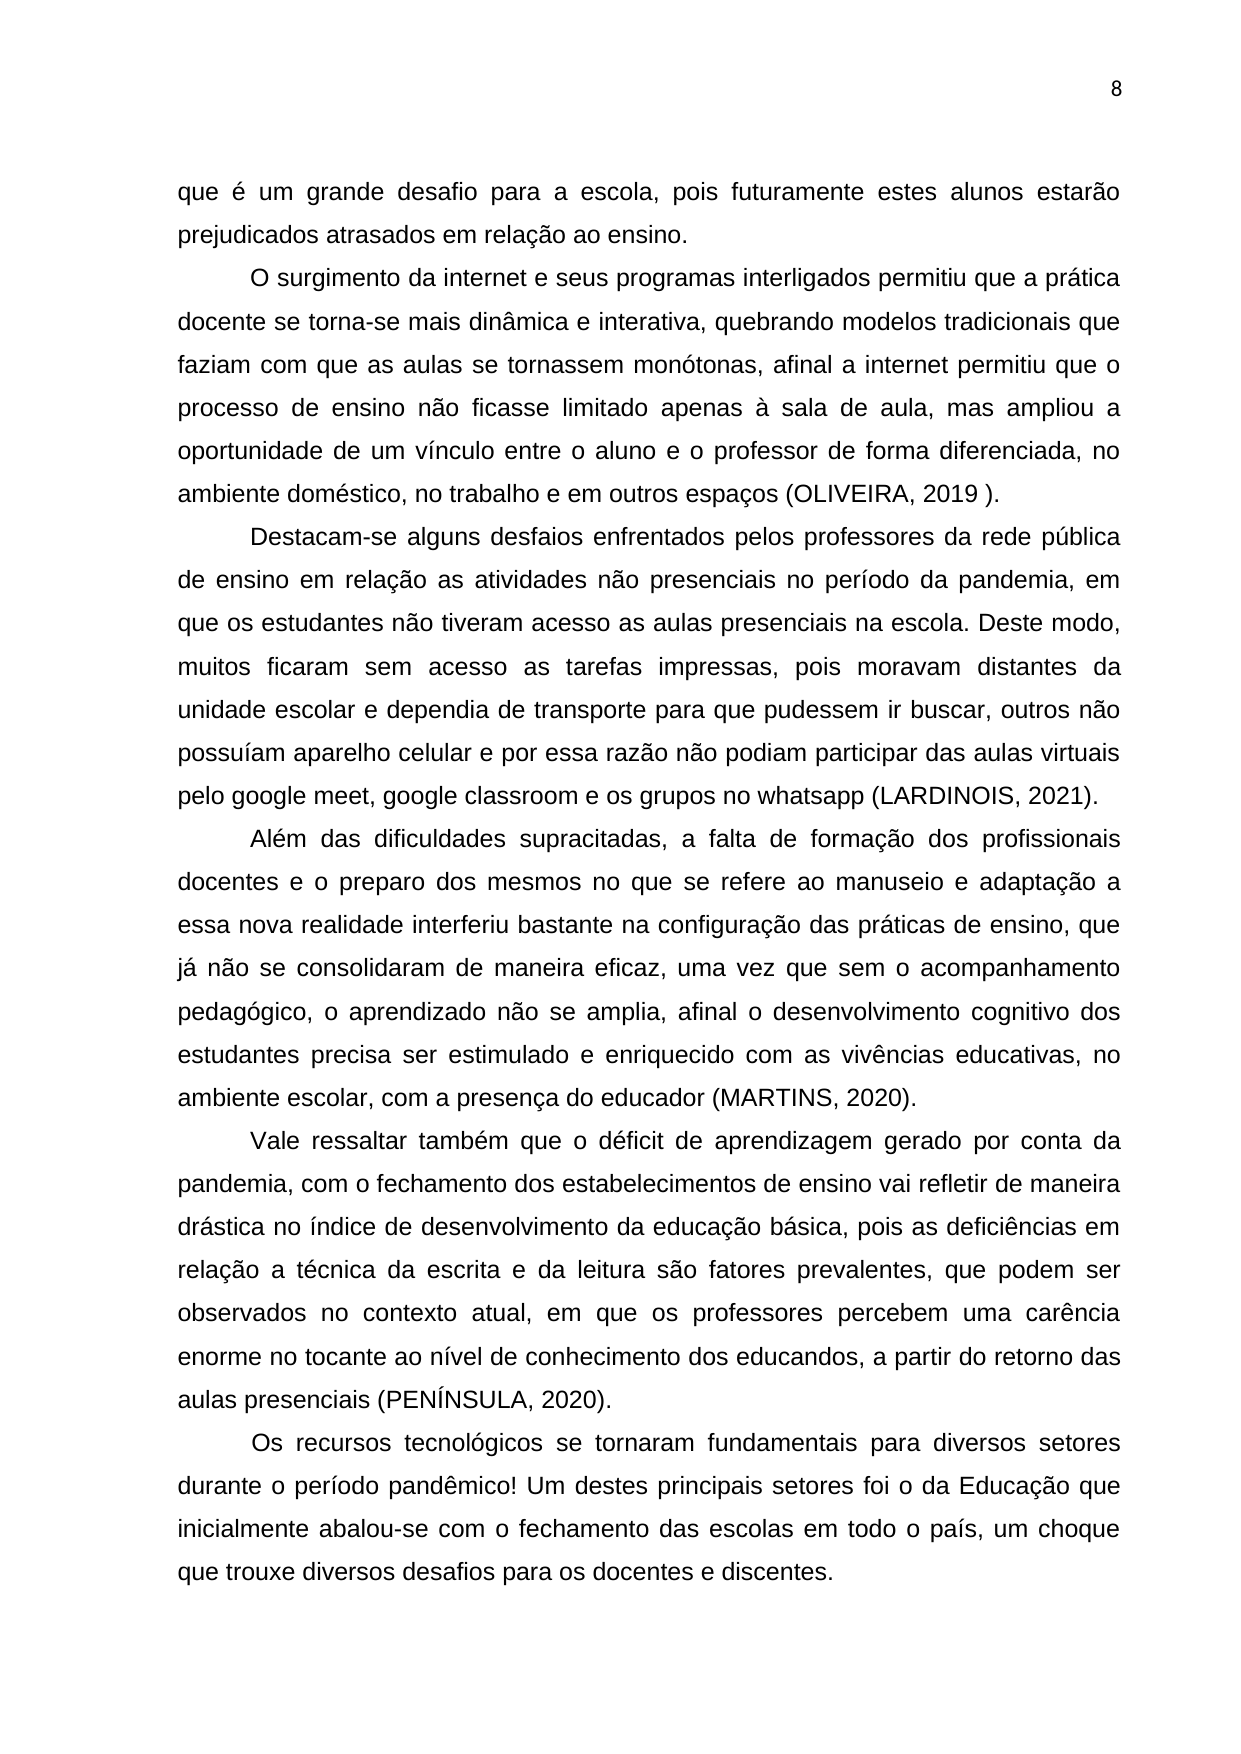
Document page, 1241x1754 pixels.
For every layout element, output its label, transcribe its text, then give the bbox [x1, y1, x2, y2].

text Os recursos tecnológicos se tornaram fundamentais para diversos setores durante o período pandêmico! Um destes principais setores foi o da Educação que inicialmente abalou-se com o fechamento das escolas em todo o país, um choque que trouxe diversos desafios para os docentes e discentes. [177, 1428, 1122, 1586]
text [177, 177, 1122, 249]
text O surgimento da internet e seus programas interligados permitiu que a prática docente se torna-se mais dinâmica e interativa, quebrando modelos tradicionais que faziam com que as aulas se tornassem monótonas, afinal a internet permitiu que o processo de ensino não ficasse limitado apenas à sala de aula, mas ampliou a oportunidade de um vínculo entre o aluno e o professor de forma diferenciada, no ambiente doméstico, no trabalho e em outros espaços (OLIVEIRA, 2019 ). [177, 263, 1122, 508]
text Destacam-se alguns desfaios enfrentados pelos professores da rede pública de ensino em relação as atividades não presenciais no período da pandemia, em que os estudantes não tiveram acesso as aulas presenciais na escola. Deste modo, muitos ficaram sem acesso as tarefas impressas, pois moravam distantes da unidade escolar e dependia de transporte para que pudessem ir buscar, outros não possuíam aparelho celular e por essa razão não podiam participar das aulas virtuais pelo google meet, google classroom e os grupos no whatsapp (LARDINOIS, 2021). [177, 522, 1122, 810]
text Além das dificuldades supracitadas, a falta de formação dos profissionais docentes e o preparo dos mesmos no que se refere ao manuseio e adaptação a essa nova realidade interferiu bastante na configuração das práticas de ensino, que já não se consolidaram de maneira eficaz, uma vez que sem o acompanhamento pedagógico, o aprendizado não se amplia, afinal o desenvolvimento cognitivo dos estudantes precisa ser estimulado e enriquecido com as vivências educativas, no ambiente escolar, com a presença do educador (MARTINS, 2020). [177, 824, 1122, 1112]
text Vale ressaltar também que o déficit de aprendizagem gerado por conta da pandemia, com o fechamento dos estabelecimentos de ensino vai refletir de maneira drástica no índice de desenvolvimento da educação básica, pois as deficiências em relação a técnica da escrita e da leitura são fatores prevalentes, que podem ser observados no contexto atual, em que os professores percebem uma carência enorme no tocante ao nível de conhecimento dos educandos, a partir do retorno das aulas presenciais (PENÍNSULA, 2020). [177, 1126, 1122, 1413]
